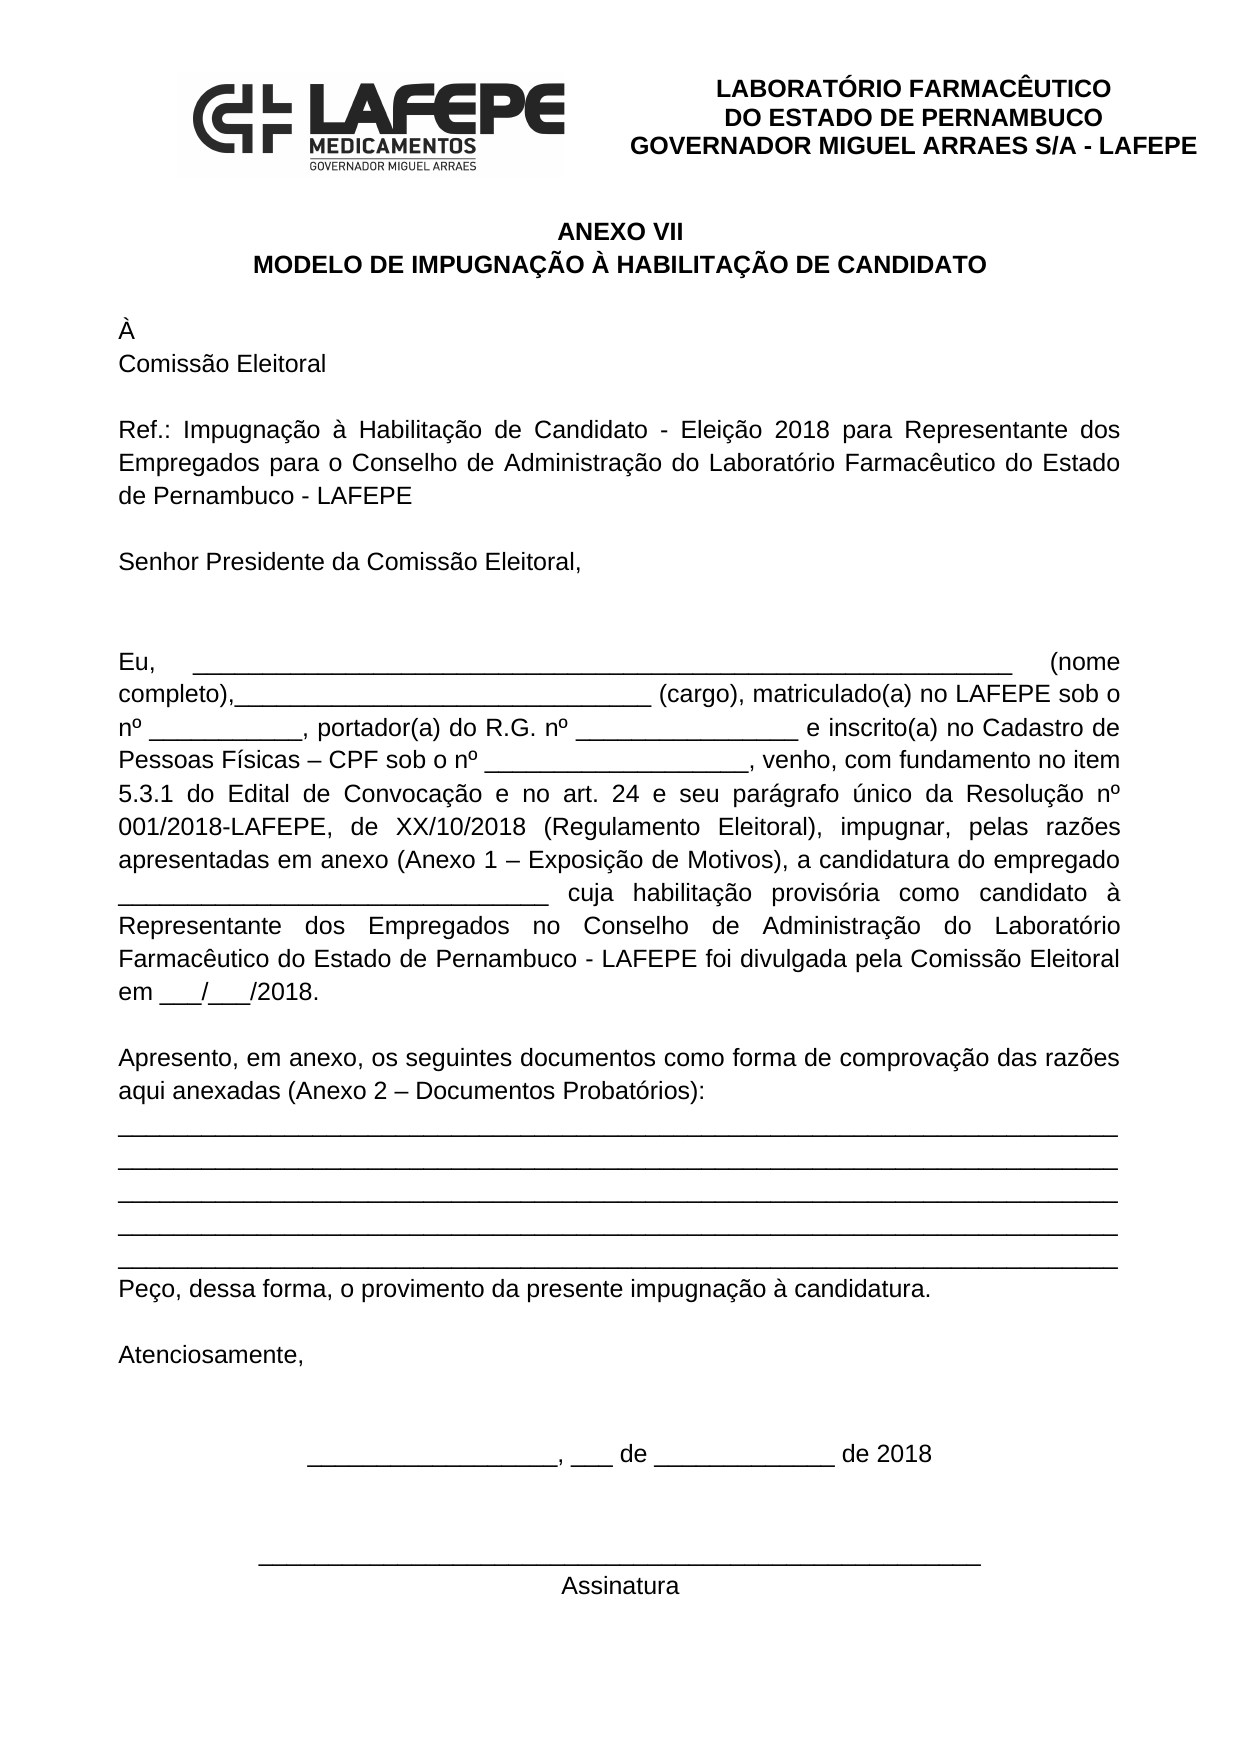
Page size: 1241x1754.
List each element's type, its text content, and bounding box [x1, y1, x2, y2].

text Atenciosamente, [118, 1340, 1122, 1369]
text Senhor Presidente da Comissão Eleitoral, [118, 547, 1122, 576]
text Comissão Eleitoral [118, 349, 1122, 378]
text Assinatura [118, 1571, 1122, 1600]
text Ref.: Impugnação à Habilitação de Candidato - Eleição 2018 para Representante dos Empregados para o Conselho de Administração do Laboratório Farmacêutico do Estado de Pernambuco - LAFEPE [118, 415, 1122, 510]
text ANEXO VII [118, 217, 1122, 246]
text Eu, ___________________________________________________________ (nome completo),______________________________ (cargo), matriculado(a) no LAFEPE sob o nº ___________, portador(a) do R.G. nº ________________ e inscrito(a) no Cadastro de Pessoas Físicas – CPF sob o nº ___________________, venho, com fundamento no item 5.3.1 do Edital de Convocação e no art. 24 e seu parágrafo único da Resolução nº 001/2018-LAFEPE, de XX/10/2018 (Regulamento Eleitoral), impugnar, pelas razões apresentadas em anexo (Anexo 1 – Exposição de Motivos), a candidatura do empregado _______________________________ cuja habilitação provisória como candidato à Representante dos Empregados no Conselho de Administração do Laboratório Farmacêutico do Estado de Pernambuco - LAFEPE foi divulgada pela Comissão Eleitoral em ___/___/2018. [118, 646, 1122, 1005]
picture [177, 73, 565, 178]
text Apresento, em anexo, os seguintes documentos como forma de comprovação das razões aqui anexadas (Anexo 2 – Documentos Probatórios): [118, 1043, 1122, 1104]
text Peço, dessa forma, o provimento da presente impugnação à candidatura. [118, 1274, 1122, 1303]
text ____________________________________________________ [118, 1538, 1122, 1567]
text __________________, ___ de _____________ de 2018 [118, 1439, 1122, 1468]
text À [118, 316, 1122, 345]
text ________________________________________________________________________________________________________________________________________________________________________________________________________________________________________________________________________________________________________________________________________________________________________ [118, 1109, 1122, 1269]
text MODELO DE IMPUGNAÇÃO À HABILITAÇÃO DE CANDIDATO [118, 250, 1122, 279]
